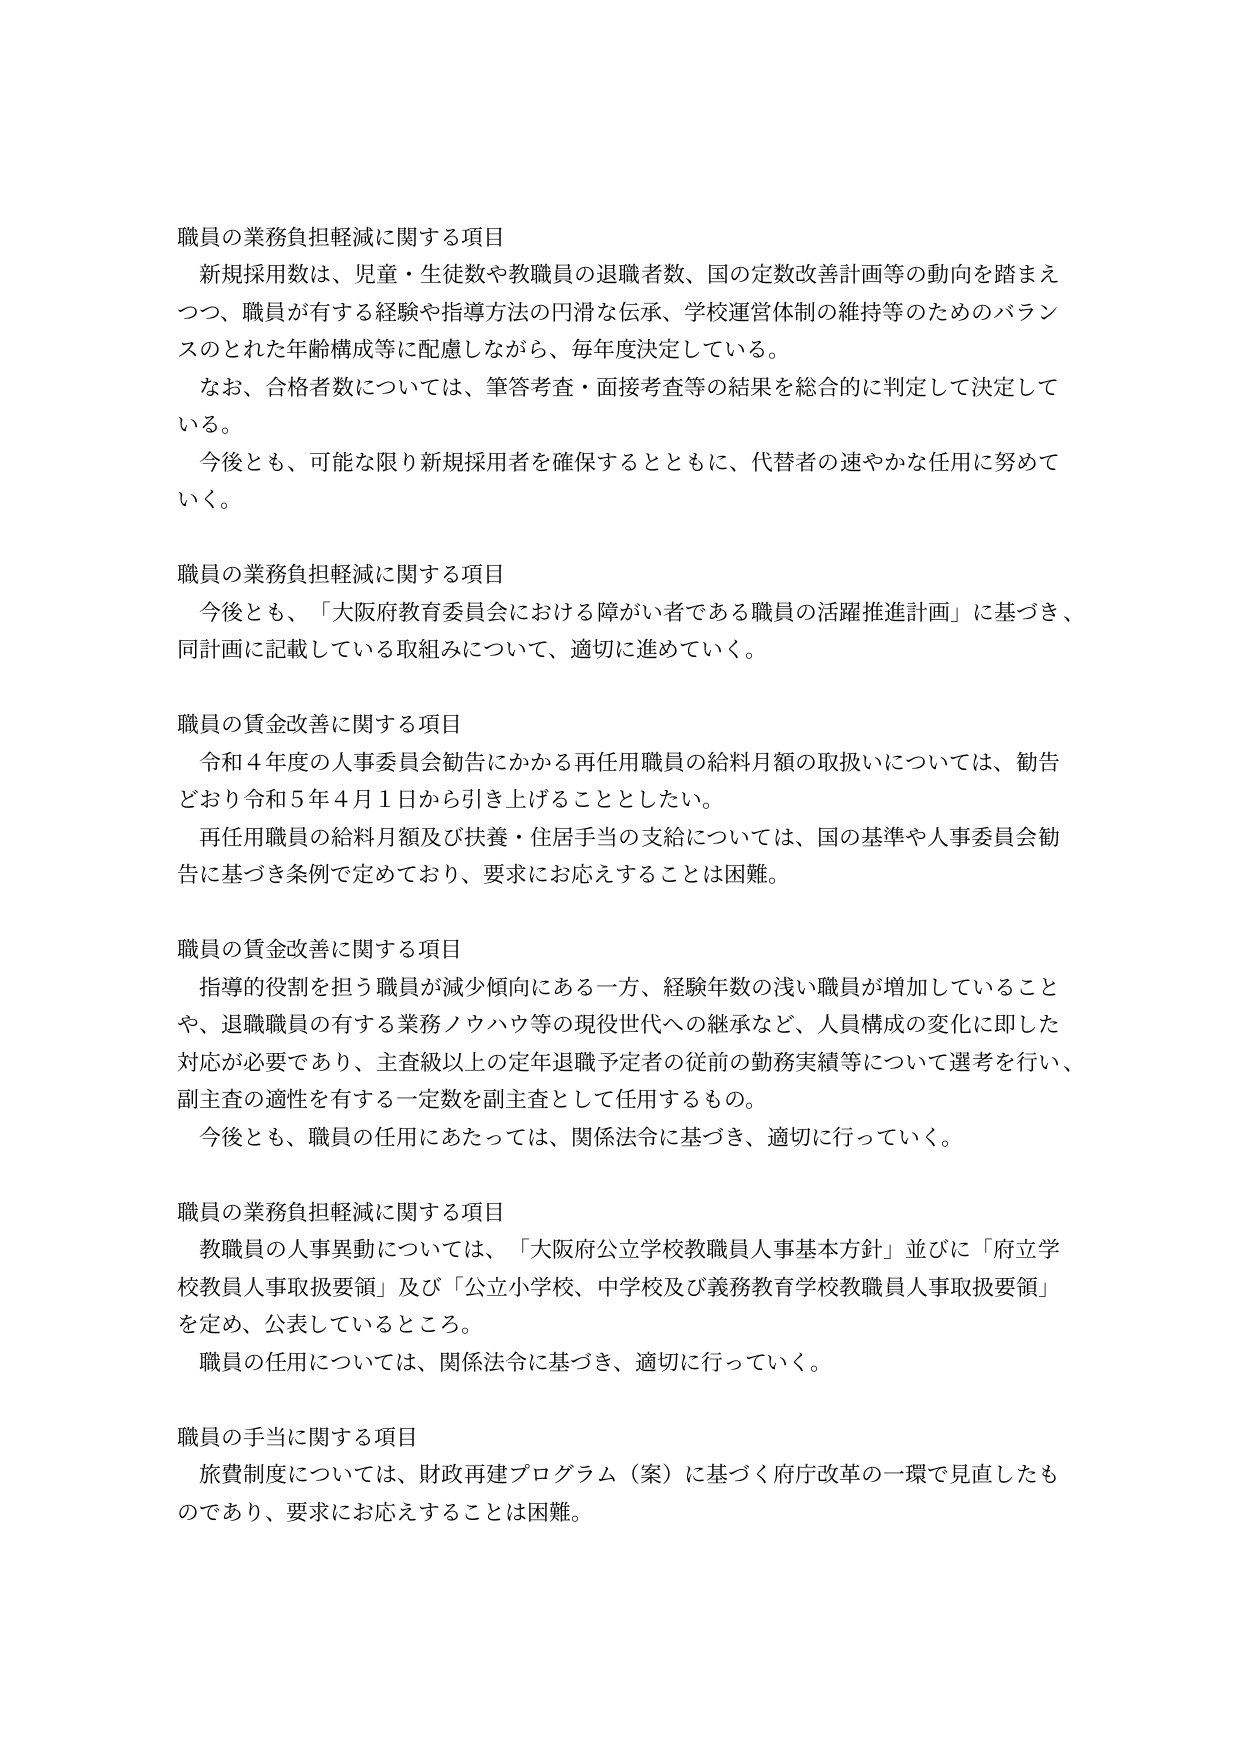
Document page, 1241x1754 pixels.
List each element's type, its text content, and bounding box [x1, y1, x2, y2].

text 職員の賃金改善に関する項目 [177, 704, 1063, 742]
text 職員の業務負担軽減に関する項目 [177, 217, 1063, 254]
text 教職員の人事異動については、「大阪府公立学校教職員人事基本方針」並びに「府立学校教員人事取扱要領」及び「公立小学校、中学校及び義務教育学校教職員人事取扱要領」を定め、公表しているところ。 [177, 1229, 1063, 1342]
text なお、合格者数については、筆答考査・面接考査等の結果を総合的に判定して決定している。 [177, 367, 1063, 442]
text 令和４年度の人事委員会勧告にかかる再任用職員の給料月額の取扱いについては、勧告どおり令和５年４月１日から引き上げることとしたい。 [177, 742, 1063, 817]
text 職員の任用については、関係法令に基づき、適切に行っていく。 [177, 1342, 1063, 1379]
text 新規採用数は、児童・生徒数や教職員の退職者数、国の定数改善計画等の動向を踏まえつつ、職員が有する経験や指導方法の円滑な伝承、学校運営体制の維持等のためのバランスのとれた年齢構成等に配慮しながら、毎年度決定している。 [177, 254, 1063, 367]
text 再任用職員の給料月額及び扶養・住居手当の支給については、国の基準や人事委員会勧告に基づき条例で定めており、要求にお応えすることは困難。 [177, 817, 1063, 892]
text 職員の手当に関する項目 [177, 1417, 1063, 1454]
text 今後とも、「大阪府教育委員会における障がい者である職員の活躍推進計画」に基づき、同計画に記載している取組みについて、適切に進めていく。 [177, 592, 1063, 667]
text 指導的役割を担う職員が減少傾向にある一方、経験年数の浅い職員が増加していることや、退職職員の有する業務ノウハウ等の現役世代への継承など、人員構成の変化に即した対応が必要であり、主査級以上の定年退職予定者の従前の勤務実績等について選考を行い、副主査の適性を有する一定数を副主査として任用するもの。 [177, 967, 1063, 1117]
text 職員の業務負担軽減に関する項目 [177, 554, 1063, 592]
text 今後とも、可能な限り新規採用者を確保するとともに、代替者の速やかな任用に努めていく。 [177, 442, 1063, 517]
text 旅費制度については、財政再建プログラム（案）に基づく府庁改革の一環で見直したものであり、要求にお応えすることは困難。 [177, 1454, 1063, 1529]
text 今後とも、職員の任用にあたっては、関係法令に基づき、適切に行っていく。 [177, 1117, 1063, 1154]
text 職員の業務負担軽減に関する項目 [177, 1192, 1063, 1229]
text 職員の賃金改善に関する項目 [177, 929, 1063, 967]
